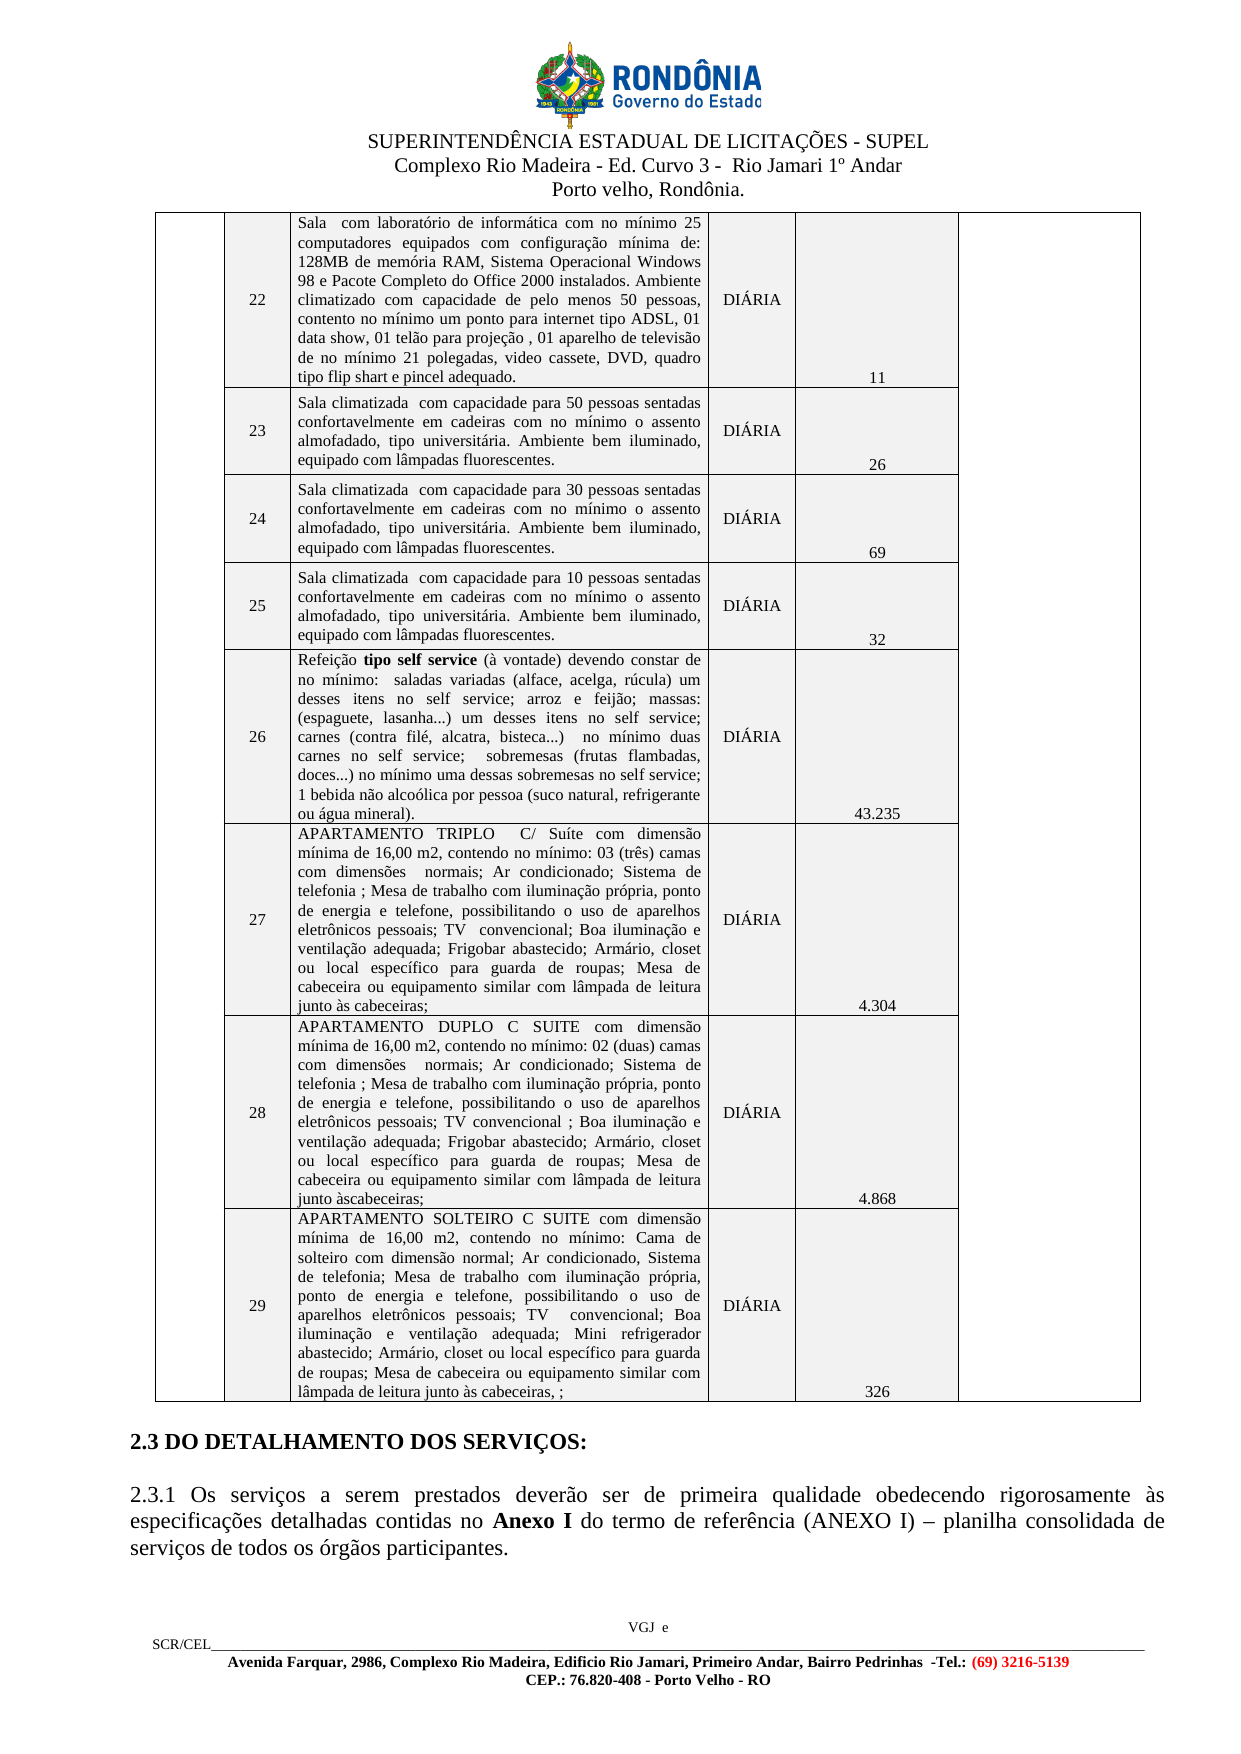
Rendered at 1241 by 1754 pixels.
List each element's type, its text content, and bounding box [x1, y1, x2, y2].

table_cell 32 [796, 563, 958, 649]
table_cell Sala climatizada com capacidade para 30 pessoas sentadas confortavelmente em cadeiras com no mínimo o assento almofadado, tipo universitária. Ambiente bem iluminado, equipado com lâmpadas fluorescentes. [291, 475, 708, 562]
table_cell DIÁRIA [709, 650, 795, 823]
table_cell 24 [225, 475, 290, 562]
table_cell 28 [225, 1016, 290, 1208]
table_cell DIÁRIA [709, 563, 795, 649]
table_cell DIÁRIA [709, 824, 795, 1015]
table_cell 11 [796, 213, 958, 387]
table_cell 26 [796, 388, 958, 474]
table_cell Sala com laboratório de informática com no mínimo 25 computadores equipados com configuração mínima de: 128MB de memória RAM, Sistema Operacional Windows 98 e Pacote Completo do Office 2000 instalados. Ambiente climatizado com capacidade de pelo menos 50 pessoas, contento no mínimo um ponto para internet tipo ADSL, 01 data show, 01 telão para projeção , 01 aparelho de televisão de no mínimo 21 polegadas, video cassete, DVD, quadro tipo flip shart e pincel adequado. [291, 213, 708, 387]
text 2.3 DO DETALHAMENTO DOS SERVIÇOS: [130, 1428, 1166, 1454]
table_cell Refeição tipo self service (à vontade) devendo constar de no mínimo: saladas variadas (alface, acelga, rúcula) um desses itens no self service; arroz e feijão; massas: (espaguete, lasanha...) um desses itens no self service; carnes (contra filé, alcatra, bisteca...) no mínimo duas carnes no self service; sobremesas (frutas flambadas, doces...) no mínimo uma dessas sobremesas no self service; 1 bebida não alcoólica por pessoa (suco natural, refrigerante ou água mineral). [291, 650, 708, 823]
table_cell 4.304 [796, 824, 958, 1015]
table_cell APARTAMENTO DUPLO C SUITE com dimensão mínima de 16,00 m2, contendo no mínimo: 02 (duas) camas com dimensões normais; Ar condicionado; Sistema de telefonia ; Mesa de trabalho com iluminação própria, ponto de energia e telefone, possibilitando o uso de aparelhos eletrônicos pessoais; TV convencional ; Boa iluminação e ventilação adequada; Frigobar abastecido; Armário, closet ou local específico para guarda de roupas; Mesa de cabeceira ou equipamento similar com lâmpada de leitura junto àscabeceiras; [291, 1016, 708, 1208]
table_cell 25 [225, 563, 290, 649]
table_cell Sala climatizada com capacidade para 10 pessoas sentadas confortavelmente em cadeiras com no mínimo o assento almofadado, tipo universitária. Ambiente bem iluminado, equipado com lâmpadas fluorescentes. [291, 563, 708, 649]
text 2.3.1 Os serviços a serem prestados deverão ser de primeira qualidade obedecendo rigorosamente às especificações detalhadas contidas no Anexo I do termo de referência (ANEXO I) – planilha consolidada de serviços de todos os órgãos participantes. [130, 1481, 1166, 1560]
table_cell 69 [796, 475, 958, 562]
table_cell 29 [225, 1209, 290, 1401]
table_cell 326 [796, 1209, 958, 1401]
table_cell APARTAMENTO SOLTEIRO C SUITE com dimensão mínima de 16,00 m2, contendo no mínimo: Cama de solteiro com dimensão normal; Ar condicionado, Sistema de telefonia; Mesa de trabalho com iluminação própria, ponto de energia e telefone, possibilitando o uso de aparelhos eletrônicos pessoais; TV convencional; Boa iluminação e ventilação adequada; Mini refrigerador abastecido; Armário, closet ou local específico para guarda de roupas; Mesa de cabeceira ou equipamento similar com lâmpada de leitura junto às cabeceiras, ; [291, 1209, 708, 1401]
table_cell 27 [225, 824, 290, 1015]
table_cell 23 [225, 388, 290, 474]
table_cell 4.868 [796, 1016, 958, 1208]
table_cell 43.235 [796, 650, 958, 823]
table_cell 22 [225, 213, 290, 387]
picture [535, 41, 762, 129]
table_cell DIÁRIA [709, 475, 795, 562]
table_cell DIÁRIA [709, 388, 795, 474]
table_cell APARTAMENTO TRIPLO C/ Suíte com dimensão mínima de 16,00 m2, contendo no mínimo: 03 (três) camas com dimensões normais; Ar condicionado; Sistema de telefonia ; Mesa de trabalho com iluminação própria, ponto de energia e telefone, possibilitando o uso de aparelhos eletrônicos pessoais; TV convencional; Boa iluminação e ventilação adequada; Frigobar abastecido; Armário, closet ou local específico para guarda de roupas; Mesa de cabeceira ou equipamento similar com lâmpada de leitura junto às cabeceiras; [291, 824, 708, 1015]
table_cell Sala climatizada com capacidade para 50 pessoas sentadas confortavelmente em cadeiras com no mínimo o assento almofadado, tipo universitária. Ambiente bem iluminado, equipado com lâmpadas fluorescentes. [291, 388, 708, 474]
table_cell DIÁRIA [709, 213, 795, 387]
table_cell DIÁRIA [709, 1209, 795, 1401]
table_cell 26 [225, 650, 290, 823]
table_cell DIÁRIA [709, 1016, 795, 1208]
